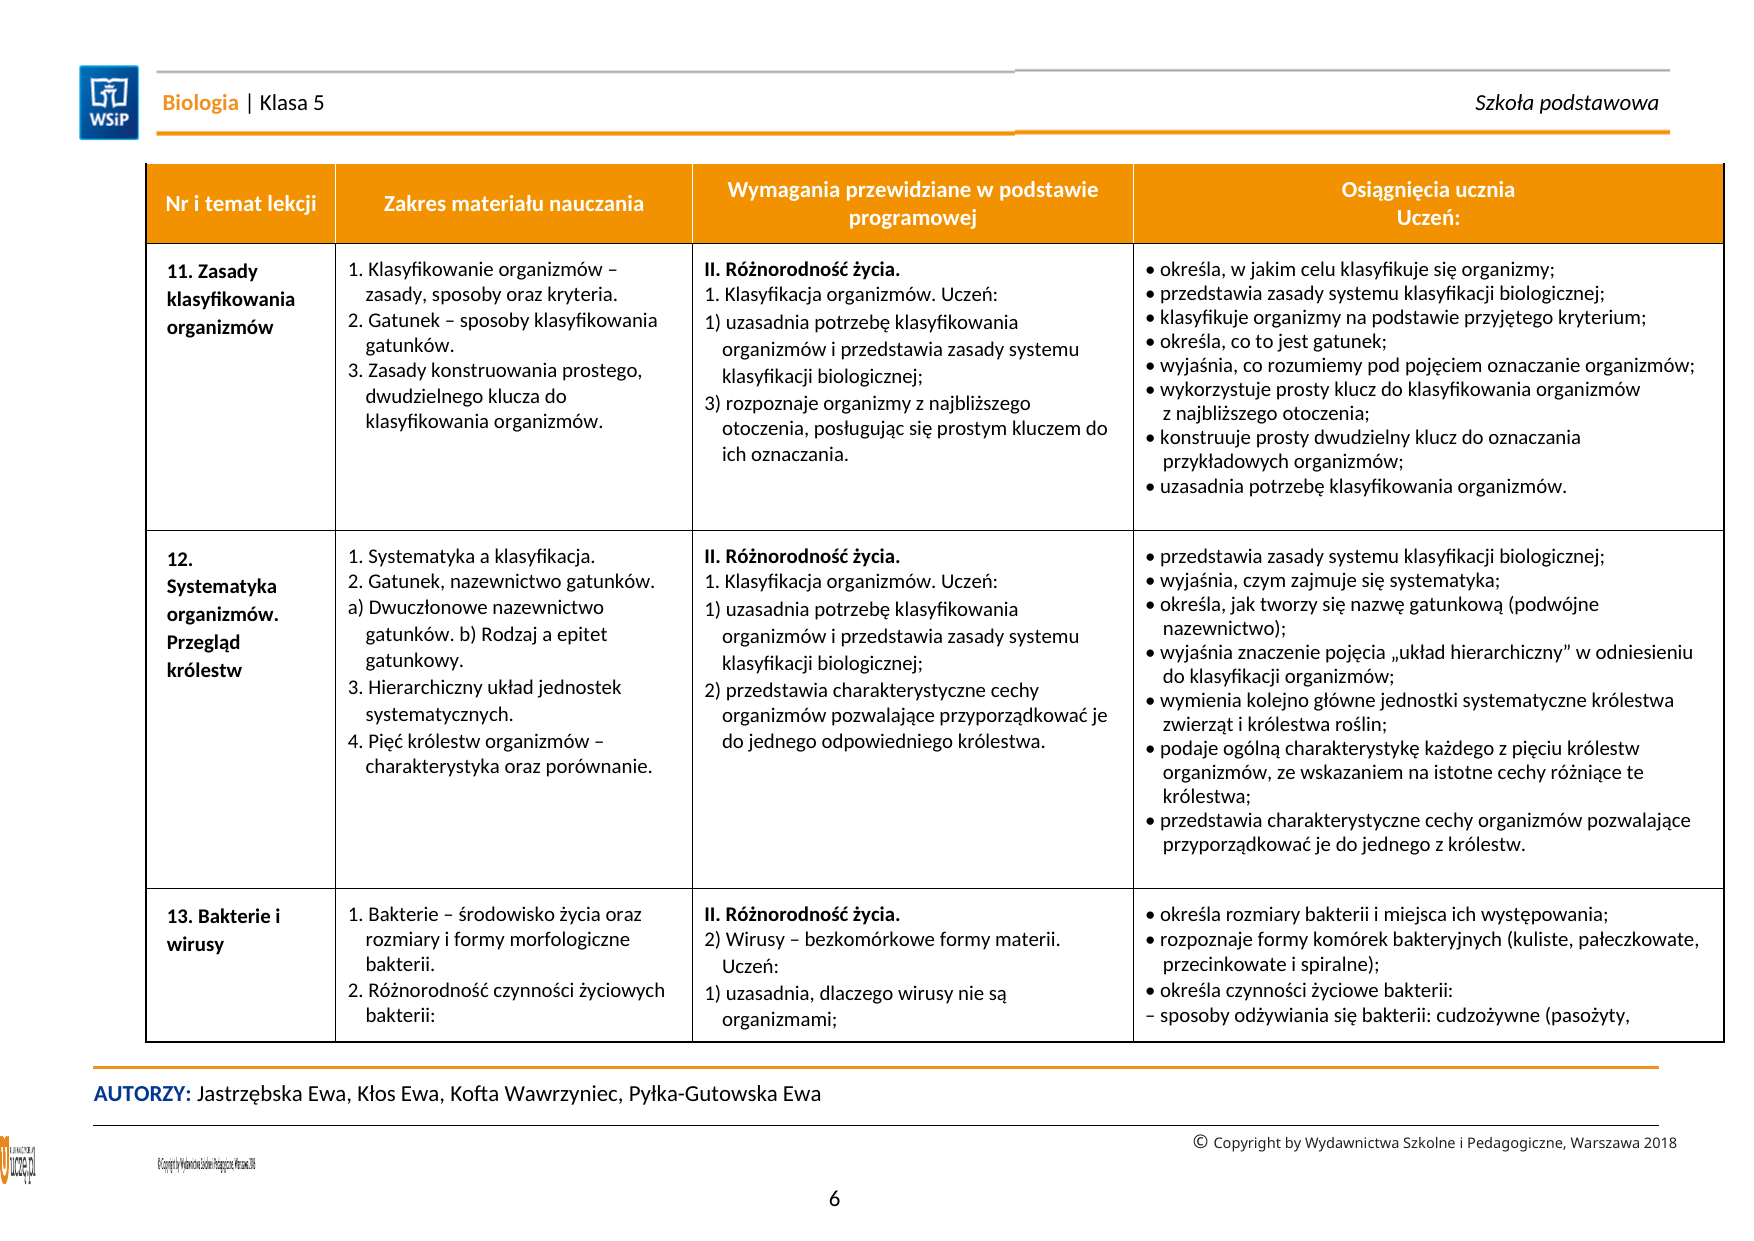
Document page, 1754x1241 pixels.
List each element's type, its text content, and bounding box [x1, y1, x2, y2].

picture [0, 6, 1671, 164]
table_cell 12. Systematyka organizmów. Przegląd królestw [147, 531, 335, 888]
table_cell II. Różnorodność życia. 1. Klasyfikacja organizmów. Uczeń: 1) uzasadnia potrzebę klasyfikowania organizmów i przedstawia zasady systemu klasyfikacji biologicznej; 2) przedstawia charakterystyczne cechy organizmów pozwalające przyporządkować je do jednego odpowiedniego królestwa. [693, 531, 1133, 888]
table_cell • przedstawia zasady systemu klasyfikacji biologicznej; • wyjaśnia, czym zajmuje się systematyka; • określa, jak tworzy się nazwę gatunkową (podwójne nazewnictwo); • wyjaśnia znaczenie pojęcia „układ hierarchiczny” w odniesieniu do klasyfikacji organizmów; • wymienia kolejno główne jednostki systematyczne królestwa zwierząt i królestwa roślin; • podaje ogólną charakterystykę każdego z pięciu królestw organizmów, ze wskazaniem na istotne cechy różniące te królestwa; • przedstawia charakterystyczne cechy organizmów pozwalające przyporządkować je do jednego z królestw. [1134, 531, 1723, 888]
table_cell 11. Zasady klasyfikowania organizmów [147, 244, 335, 530]
table_cell II. Różnorodność życia. 1. Klasyfikacja organizmów. Uczeń: 1) uzasadnia potrzebę klasyfikowania organizmów i przedstawia zasady systemu klasyfikacji biologicznej; 3) rozpoznaje organizmy z najbliższego otoczenia, posługując się prostym kluczem do ich oznaczania. [693, 244, 1133, 530]
table_cell 13. Bakterie i wirusy [147, 889, 335, 1041]
table_header Wymagania przewidziane w podstawie programowej [693, 164, 1133, 243]
table_cell 1. Klasyfikowanie organizmów – zasady, sposoby oraz kryteria. 2. Gatunek – sposoby klasyfikowania gatunków. 3. Zasady konstruowania prostego, dwudzielnego klucza do klasyfikowania organizmów. [336, 244, 692, 530]
table_cell • określa, w jakim celu klasyfikuje się organizmy; • przedstawia zasady systemu klasyfikacji biologicznej; • klasyfikuje organizmy na podstawie przyjętego kryterium; • określa, co to jest gatunek; • wyjaśnia, co rozumiemy pod pojęciem oznaczanie organizmów; • wykorzystuje prosty klucz do klasyfikowania organizmów z najbliższego otoczenia; • konstruuje prosty dwudzielny klucz do oznaczania przykładowych organizmów; • uzasadnia potrzebę klasyfikowania organizmów. [1134, 244, 1723, 530]
table_header Osiągnięcia ucznia Uczeń: [1134, 164, 1723, 243]
table_cell 1. Systematyka a klasyfikacja. 2. Gatunek, nazewnictwo gatunków. a) Dwuczłonowe nazewnictwo gatunków. b) Rodzaj a epitet gatunkowy. 3. Hierarchiczny układ jednostek systematycznych. 4. Pięć królestw organizmów – charakterystyka oraz porównanie. [336, 531, 692, 888]
table_header Zakres materiału nauczania [336, 164, 692, 243]
table_header Nr i temat lekcji [147, 164, 335, 243]
